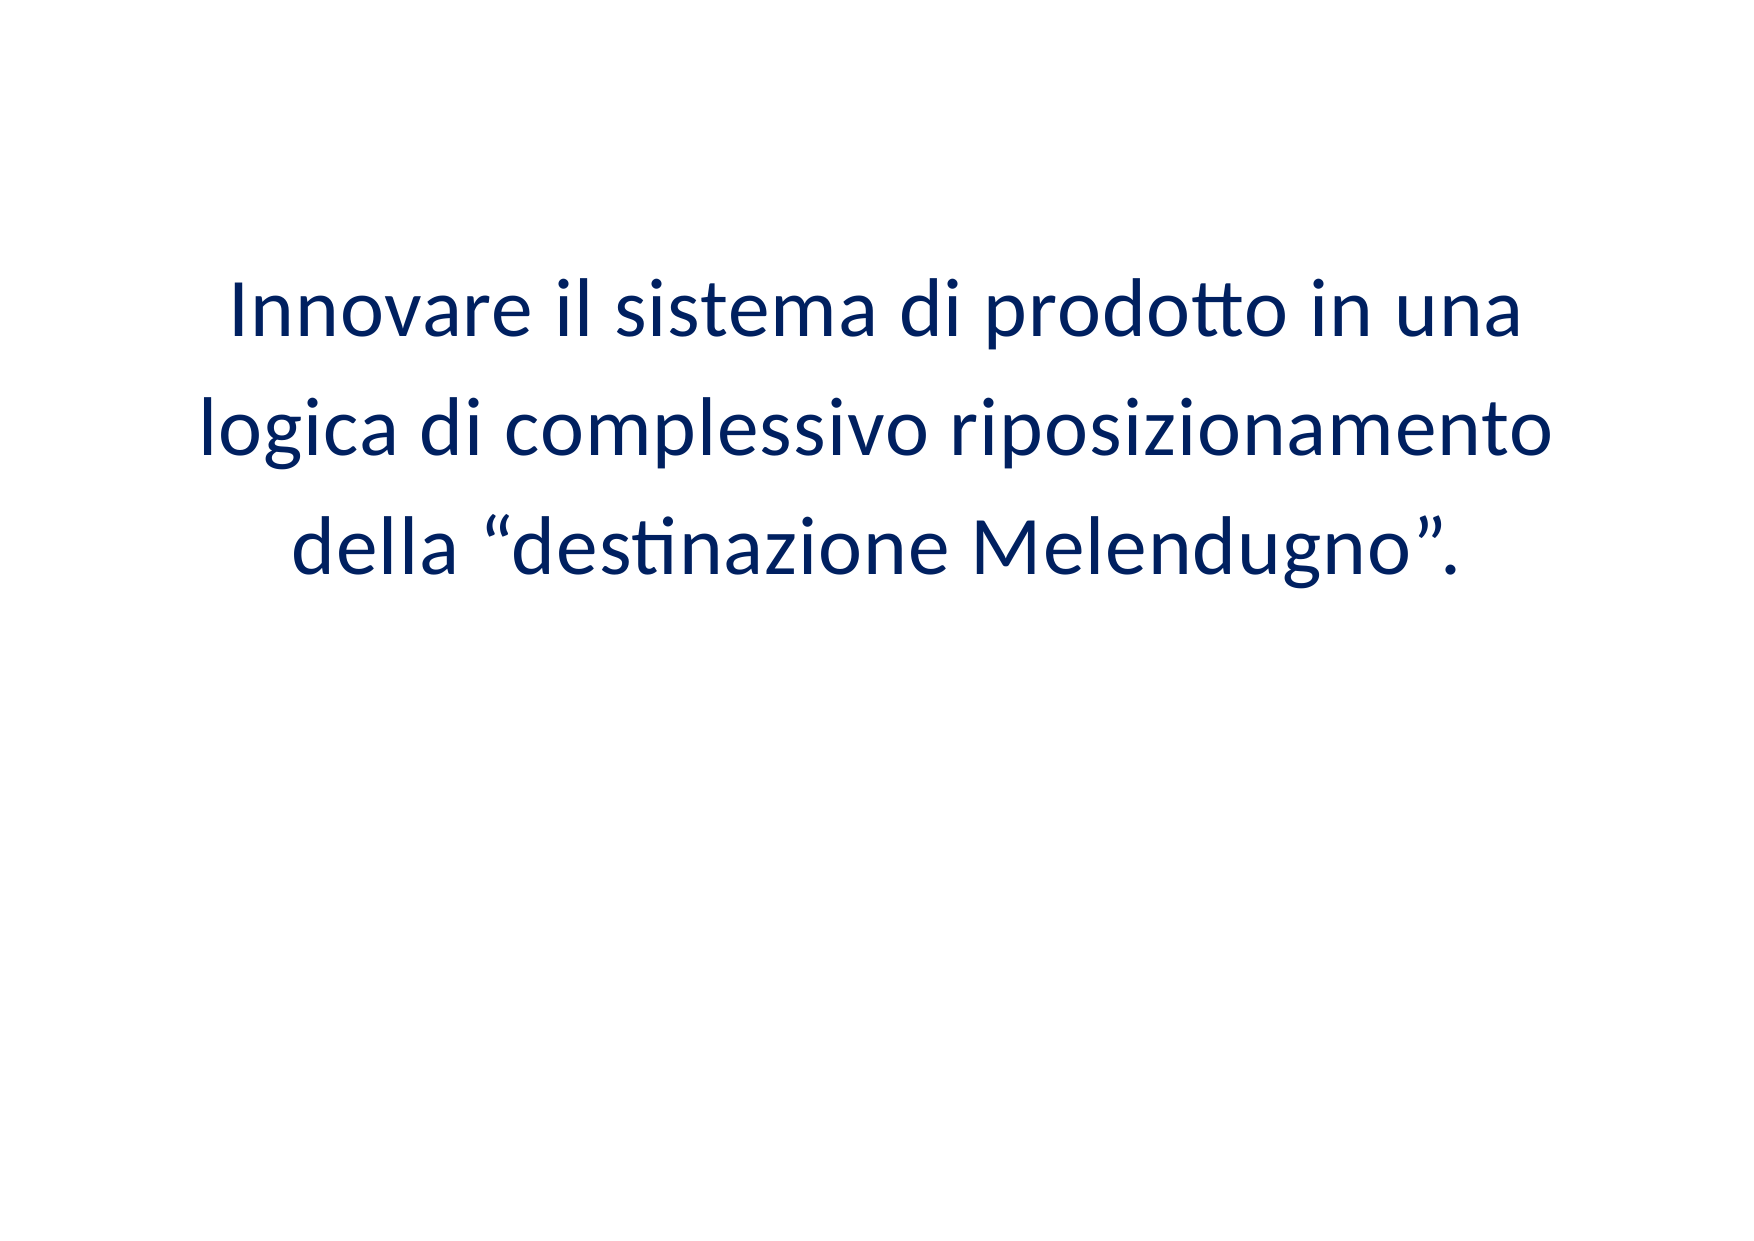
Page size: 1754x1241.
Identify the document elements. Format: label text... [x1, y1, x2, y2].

text Innovare il sistema di prodotto in una logica di complessivo riposizionamento della “destinazione Melendugno”. [118, 237, 1636, 596]
